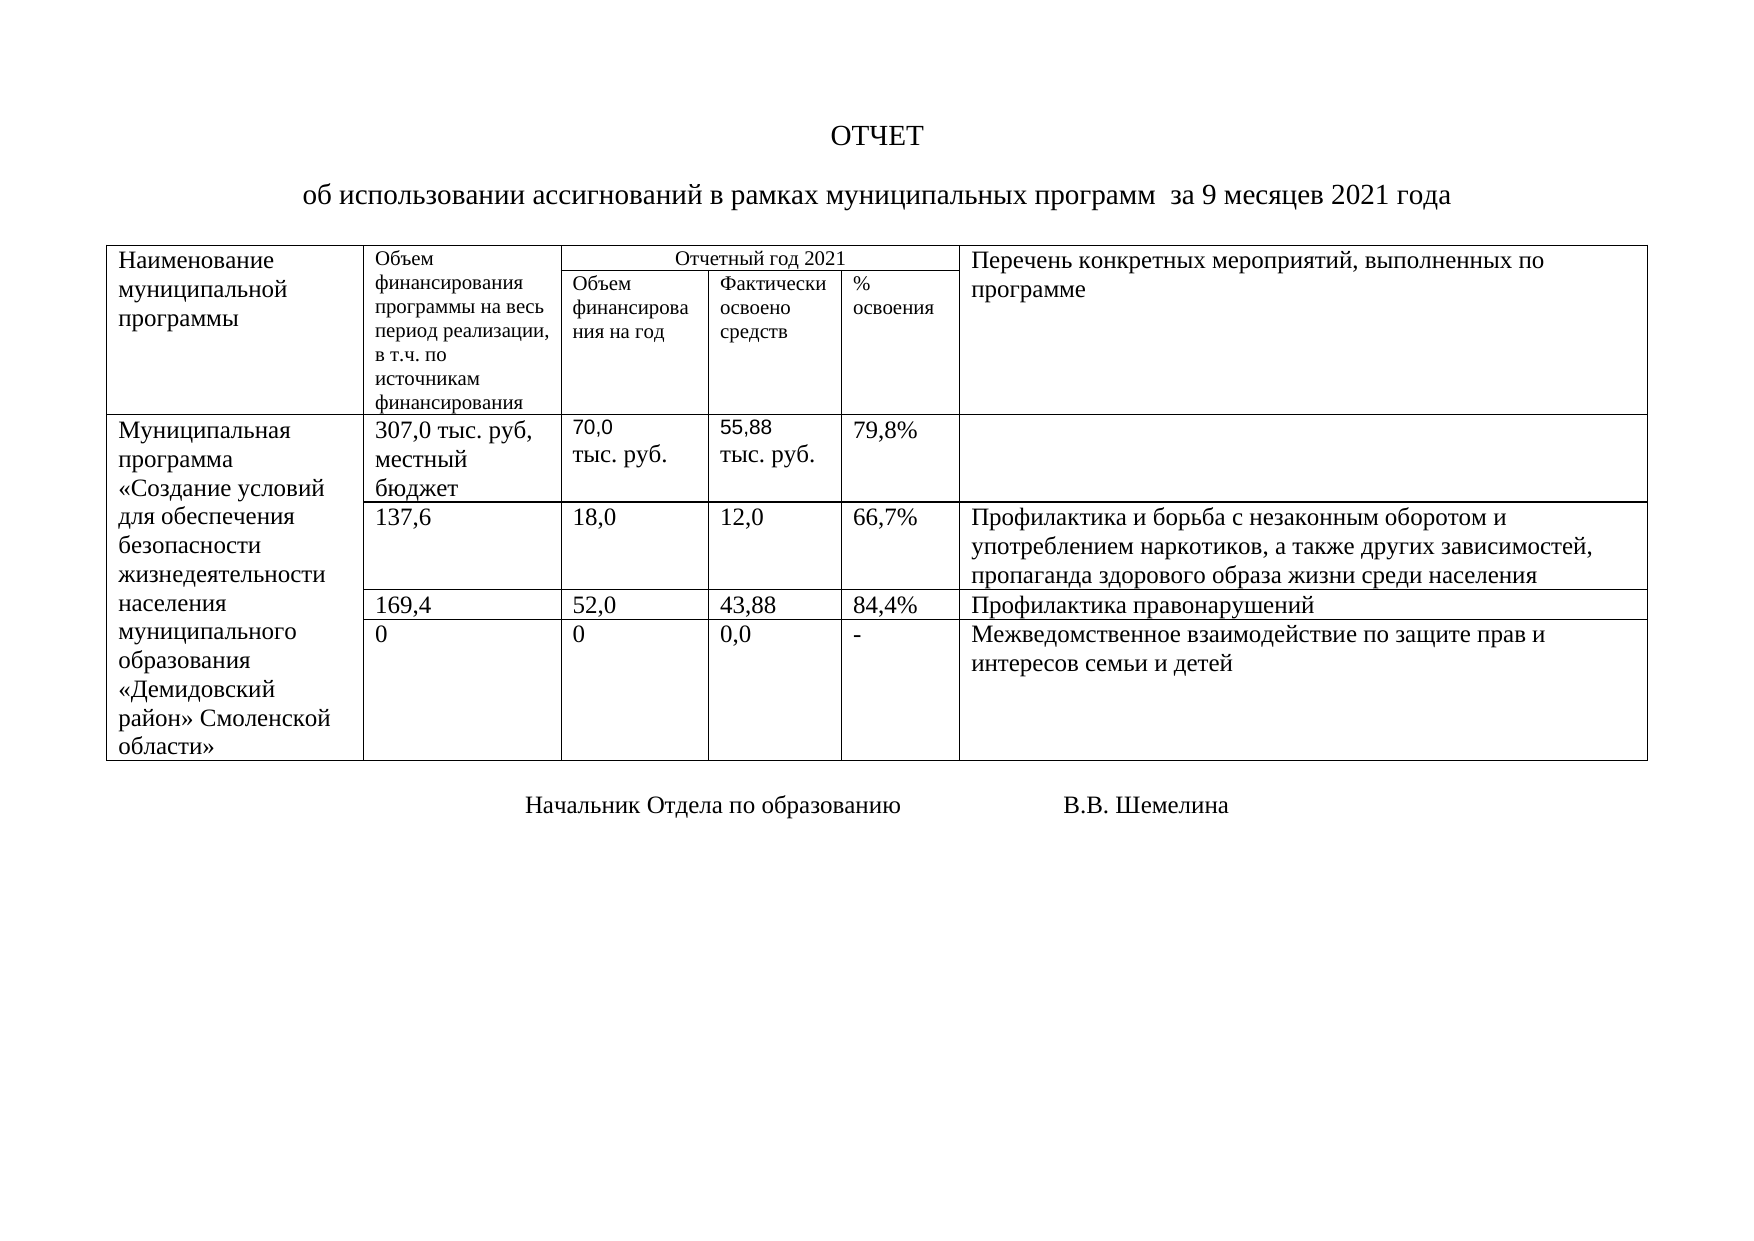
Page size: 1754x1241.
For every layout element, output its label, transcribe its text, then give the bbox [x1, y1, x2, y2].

table_cell Профилактика правонарушений [960, 590, 1647, 618]
table_cell 66,7% [842, 503, 959, 589]
table_cell Муниципальная программа «Создание условий для обеспечения безопасности жизнедеятельности населения муниципального образования «Демидовский район» Смоленской области» [107, 415, 363, 760]
table_header Перечень конкретных мероприятий, выполненных по программе [960, 246, 1647, 414]
table_cell Профилактика и борьба с незаконным оборотом и употреблением наркотиков, а также других зависимостей, пропаганда здорового образа жизни среди населения [960, 503, 1647, 589]
table_cell 0 [364, 620, 561, 760]
table_cell 0 [562, 620, 708, 760]
table_cell 12,0 [709, 503, 841, 589]
table_cell % освоения [842, 271, 959, 414]
table_cell 70,0 тыс. руб. [562, 415, 708, 501]
table_cell 79,8% [842, 415, 959, 501]
text об использовании ассигнований в рамках муниципальных программ за 9 месяцев 2021 года [118, 177, 1636, 211]
table_cell 52,0 [562, 590, 708, 618]
table_cell - [842, 620, 959, 760]
table_cell Фактически освоено средств [709, 271, 841, 414]
table_cell 84,4% [842, 590, 959, 618]
table_cell 55,88 тыс. руб. [709, 415, 841, 501]
table_header Наименование муниципальной программы [107, 246, 363, 414]
table_cell 18,0 [562, 503, 708, 589]
text Начальник Отдела по образованию В.В. Шемелина [118, 790, 1636, 819]
table_cell 43,88 [709, 590, 841, 618]
table_cell Объем финансирования на год [562, 271, 708, 414]
table_header Объем финансирования программы на весь период реализации, в т.ч. по источникам финансирования [364, 246, 561, 414]
table_cell 137,6 [364, 503, 561, 589]
table_cell [960, 415, 1647, 501]
table_cell 169,4 [364, 590, 561, 618]
table_cell 307,0 тыс. руб, местный бюджет [364, 415, 561, 501]
table_header Отчетный год 2021 [562, 246, 959, 270]
table_cell Межведомственное взаимодействие по защите прав и интересов семьи и детей [960, 620, 1647, 760]
table_cell 0,0 [709, 620, 841, 760]
text ОТЧЕТ [118, 118, 1636, 152]
